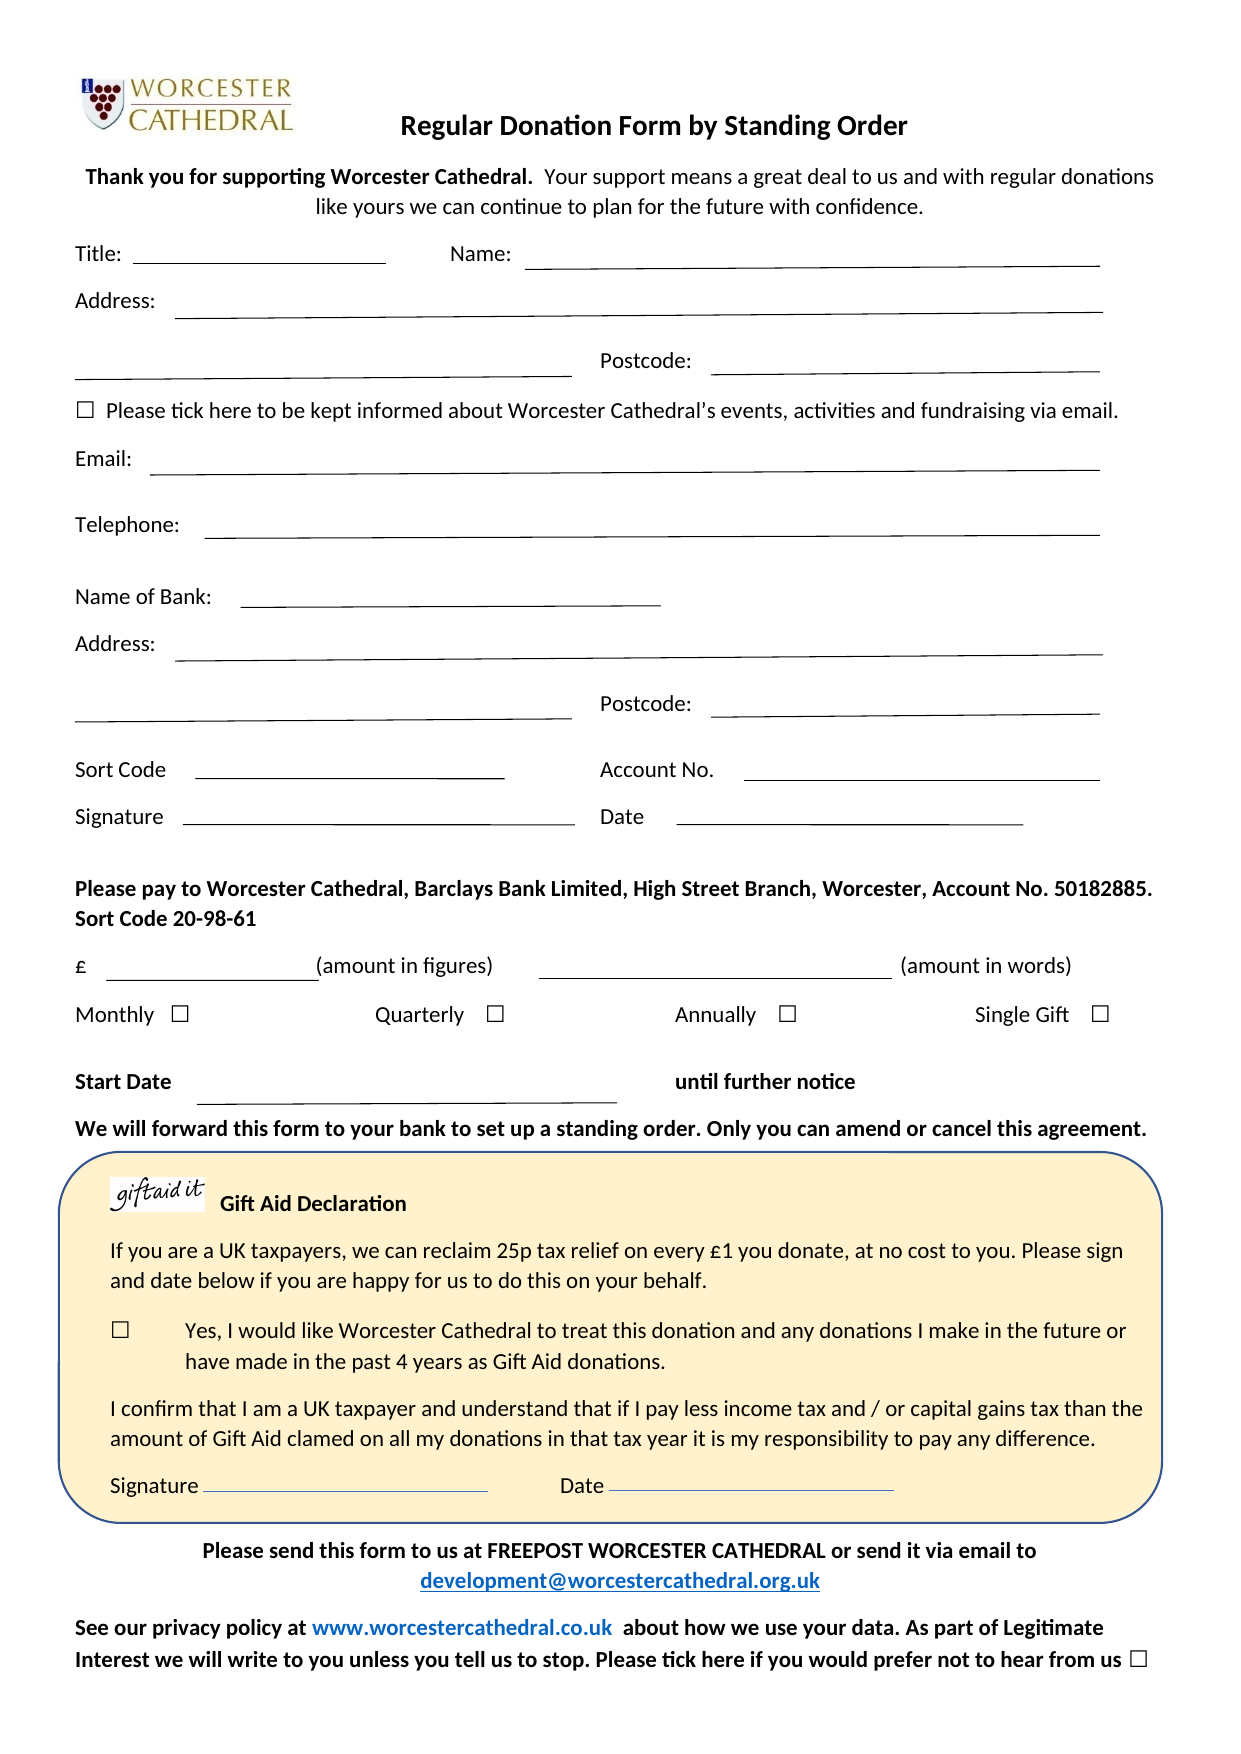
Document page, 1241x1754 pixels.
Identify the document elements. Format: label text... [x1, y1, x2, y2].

text Monthly Quarterly Annually Single Gift [75, 998, 1165, 1029]
text Start Date until further notice [75, 1067, 1165, 1095]
picture [75, 75, 297, 136]
text Title: Name: [75, 239, 1165, 267]
text Address: Postcode: [75, 286, 1165, 375]
text Please tick here to be kept informed about Worcester Cathedral’s events, activities and fundraising via email. [75, 393, 1165, 425]
text We will forward this form to your bank to set up a standing order. Only you can amend or cancel this agreement. [75, 1114, 1165, 1142]
text Sort Code Account No. [75, 755, 1165, 783]
text See our privacy policy at www.worcestercathedral.co.uk about how we use your data. As part of Legitimate Interest we will write to you unless you tell us to stop. Please tick here if you would prefer not to hear from us [75, 1613, 1165, 1675]
text Thank you for supporting Worcester Cathedral. Your support means a great deal to us and with regular donations like yours we can continue to plan for the future with confidence. [75, 162, 1165, 221]
text £ (amount in figures) (amount in words) [75, 951, 1165, 979]
text Please pay to Worcester Cathedral, Barclays Bank Limited, High Street Branch, Worcester, Account No. 50182885. Sort Code 20-98-61 [75, 874, 1165, 932]
text Address: Postcode: [75, 629, 1165, 717]
text Signature Date [75, 802, 1165, 830]
text Please send this form to us at FREEPOST WORCESTER CATHEDRAL or send it via email to development@worcestercathedral.org.uk [75, 1536, 1165, 1594]
picture [110, 1177, 205, 1212]
text Regular Donation Form by Standing Order [75, 75, 1165, 143]
text Name of Bank: [75, 582, 1165, 610]
text Email: [75, 444, 1165, 472]
text Telephone: [75, 510, 1165, 538]
